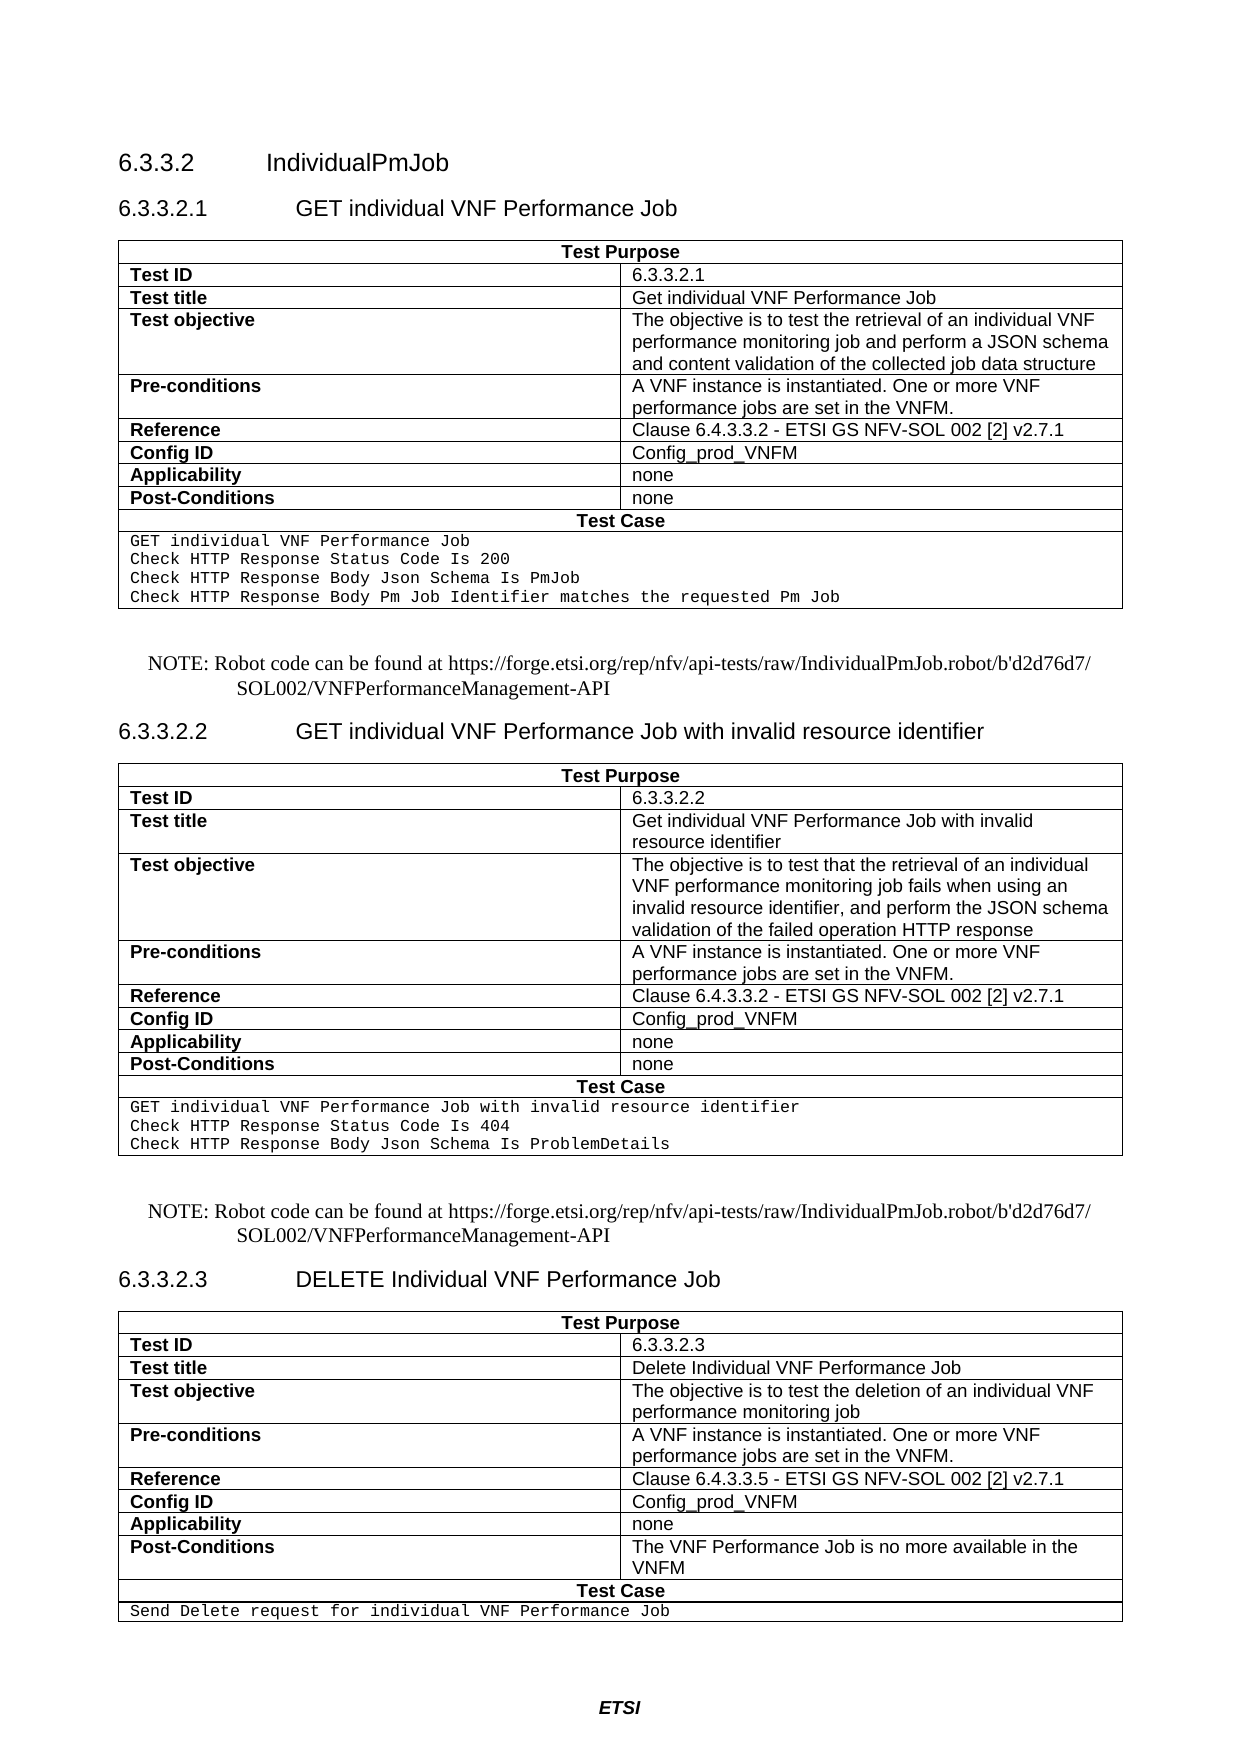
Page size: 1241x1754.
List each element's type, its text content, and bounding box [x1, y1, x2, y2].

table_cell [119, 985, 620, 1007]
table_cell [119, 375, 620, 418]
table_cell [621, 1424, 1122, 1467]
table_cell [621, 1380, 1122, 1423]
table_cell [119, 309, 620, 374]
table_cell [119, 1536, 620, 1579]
subtitle 6.3.3.2 IndividualPmJob [118, 148, 1122, 176]
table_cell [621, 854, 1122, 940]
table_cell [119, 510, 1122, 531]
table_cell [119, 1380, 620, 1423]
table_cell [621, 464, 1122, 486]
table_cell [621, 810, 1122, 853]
subtitle 6.3.3.2.2 GET individual VNF Performance Job with invalid resource identifier [118, 718, 1122, 744]
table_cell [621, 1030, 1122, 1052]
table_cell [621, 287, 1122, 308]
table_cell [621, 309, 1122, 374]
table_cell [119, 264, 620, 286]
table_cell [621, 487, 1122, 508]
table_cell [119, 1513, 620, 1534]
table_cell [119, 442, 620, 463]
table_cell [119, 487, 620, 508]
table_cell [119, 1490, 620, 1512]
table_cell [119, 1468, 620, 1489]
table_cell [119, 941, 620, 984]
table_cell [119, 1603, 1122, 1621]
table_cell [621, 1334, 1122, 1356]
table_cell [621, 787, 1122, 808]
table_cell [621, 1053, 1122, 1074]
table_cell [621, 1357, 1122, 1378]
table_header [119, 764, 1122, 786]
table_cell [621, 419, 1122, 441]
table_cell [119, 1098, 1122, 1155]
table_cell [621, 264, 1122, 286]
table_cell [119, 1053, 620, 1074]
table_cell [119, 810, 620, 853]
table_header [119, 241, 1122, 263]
subtitle 6.3.3.2.3 DELETE Individual VNF Performance Job [118, 1266, 1122, 1292]
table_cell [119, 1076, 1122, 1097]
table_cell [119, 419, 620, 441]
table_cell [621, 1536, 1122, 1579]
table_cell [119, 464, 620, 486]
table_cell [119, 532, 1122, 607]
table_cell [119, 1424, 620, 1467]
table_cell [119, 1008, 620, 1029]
text NOTE: Robot code can be found at https://forge.etsi.org/rep/nfv/api-tests/raw/IndividualPmJob.robot/b'd2d76d7/SOL002/VNFPerformanceManagement-API [148, 651, 1122, 699]
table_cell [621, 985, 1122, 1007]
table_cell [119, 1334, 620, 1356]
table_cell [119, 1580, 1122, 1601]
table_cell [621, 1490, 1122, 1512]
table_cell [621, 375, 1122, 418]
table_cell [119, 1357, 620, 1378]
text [148, 1199, 1122, 1247]
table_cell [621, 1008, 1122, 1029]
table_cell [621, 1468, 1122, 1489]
subtitle 6.3.3.2.1 GET individual VNF Performance Job [118, 195, 1122, 222]
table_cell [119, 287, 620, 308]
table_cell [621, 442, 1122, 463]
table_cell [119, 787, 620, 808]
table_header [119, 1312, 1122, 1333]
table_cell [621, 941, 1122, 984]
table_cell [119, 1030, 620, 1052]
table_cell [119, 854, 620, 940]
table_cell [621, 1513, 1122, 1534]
